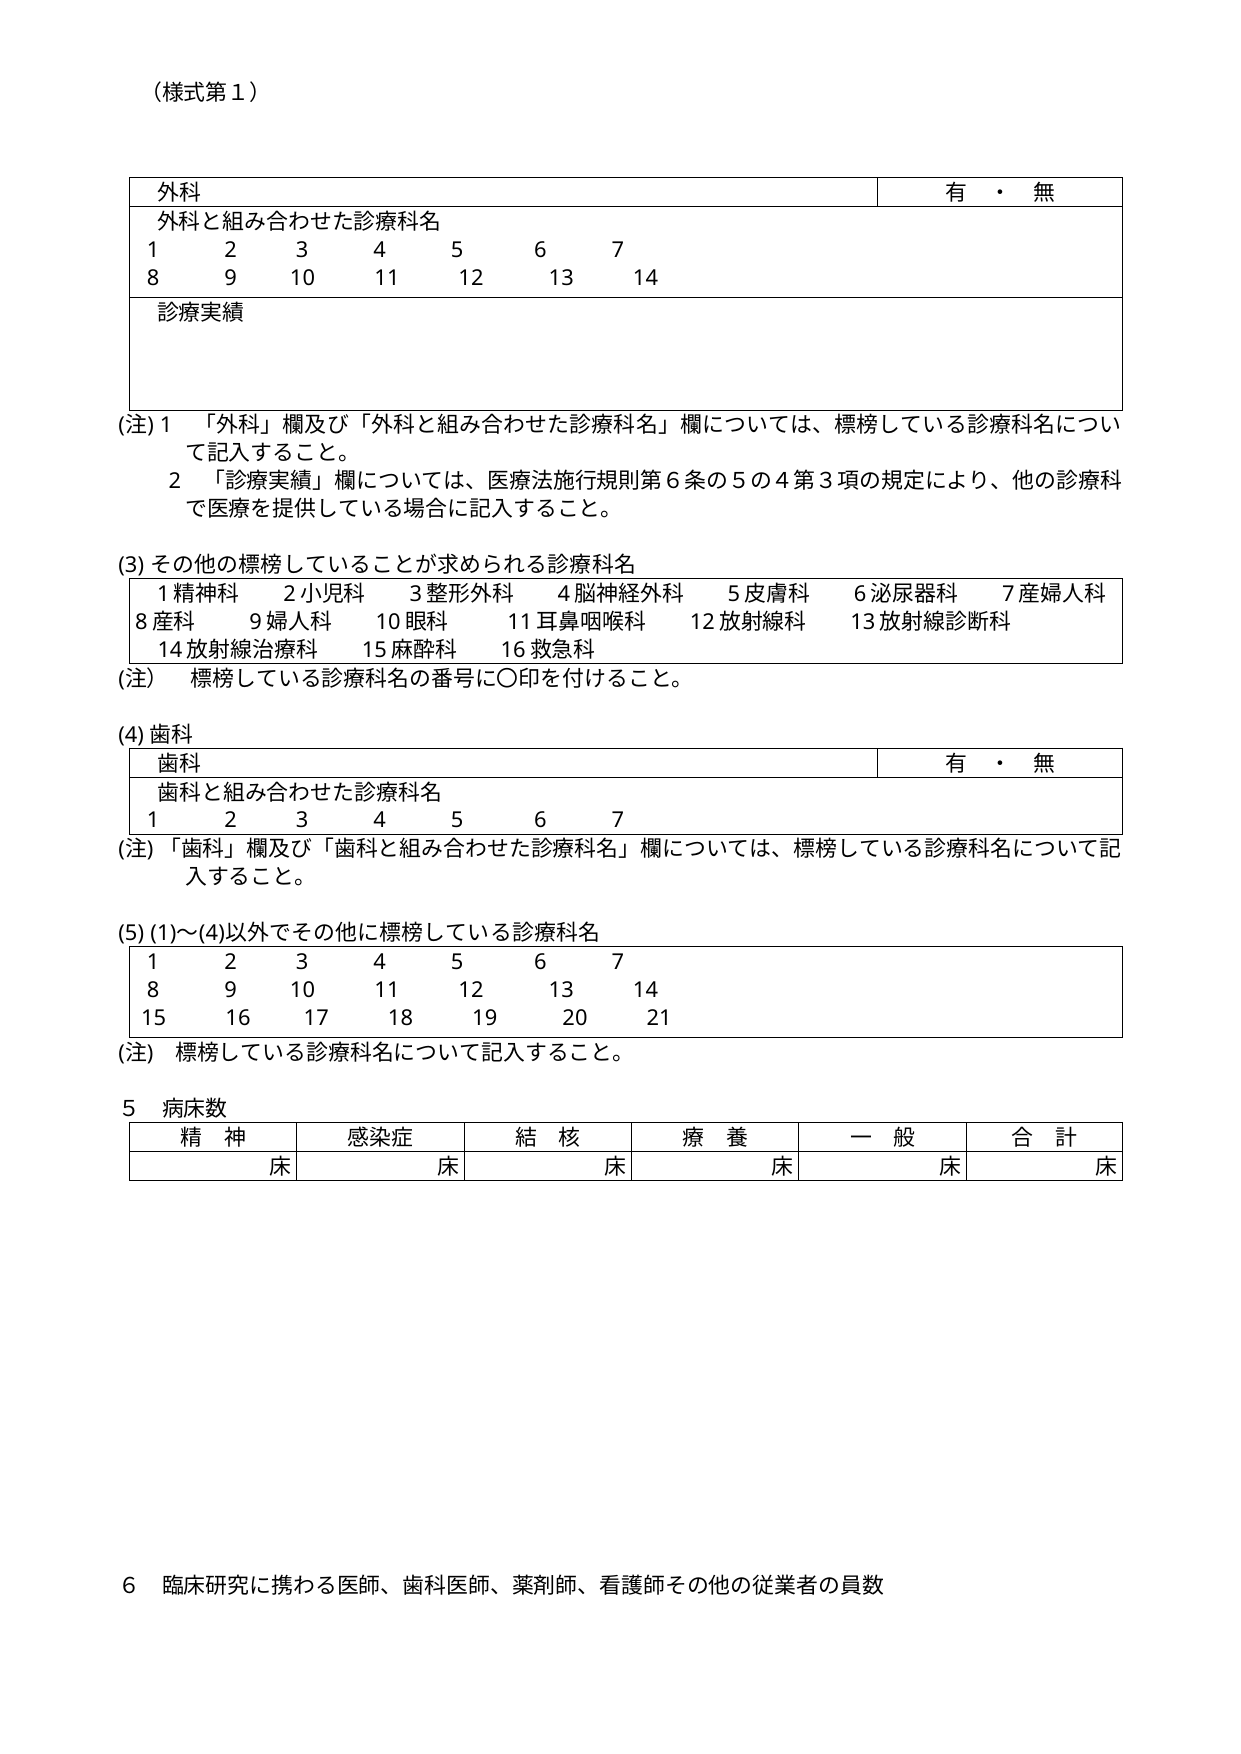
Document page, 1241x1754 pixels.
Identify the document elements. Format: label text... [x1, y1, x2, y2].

text (3) その他の標榜していることが求められる診療科名 [118, 550, 1122, 578]
table_cell 診療実績 [130, 298, 1122, 409]
table_header 一 般 [799, 1123, 966, 1151]
table_header 歯科 [130, 749, 877, 777]
table_header 外科 [130, 178, 877, 206]
table_header 感染症 [297, 1123, 464, 1151]
table_header 1 2 3 4 5 6 7 8 9 10 11 12 13 14 15 16 17 18 19 20 21 [130, 947, 1122, 1037]
table_header 精 神 [130, 1123, 296, 1151]
text 2 「診療実績」欄については、医療法施行規則第６条の５の４第３項の規定により、他の診療科で医療を提供している場合に記入すること。 [163, 466, 1122, 522]
table_cell 外科と組み合わせた診療科名 1 2 3 4 5 6 7 8 9 10 11 12 13 14 [130, 207, 1122, 297]
text ５ 病床数 [118, 1094, 1122, 1122]
text (注) 標榜している診療科名について記入すること。 [118, 1038, 1122, 1066]
table_cell 床 [130, 1152, 296, 1180]
table_header 有 ・ 無 [878, 178, 1122, 206]
text (4) 歯科 [118, 720, 1122, 748]
table_cell 床 [967, 1152, 1122, 1180]
table_header 療 養 [632, 1123, 798, 1151]
table_cell 歯科と組み合わせた診療科名 1 2 3 4 5 6 7 [130, 778, 1122, 833]
table_header 有 ・ 無 [878, 749, 1122, 777]
text ６ 臨床研究に携わる医師、歯科医師、薬剤師、看護師その他の従業者の員数 [118, 1572, 1122, 1599]
text (注) 「歯科」欄及び「歯科と組み合わせた診療科名」欄については、標榜している診療科名について記入すること。 [118, 834, 1122, 890]
table_header 1精神科 2小児科 3整形外科 4脳神経外科 5皮膚科 6泌尿器科 7産婦人科 8産科 9婦人科 10眼科 11耳鼻咽喉科 12放射線科 13放射線診断科 14放射線治療科 15麻酔科 16救急科 [130, 579, 1122, 663]
table_cell 床 [632, 1152, 798, 1180]
text (注) 1 「外科」欄及び「外科と組み合わせた診療科名」欄については、標榜している診療科名について記入すること。 [118, 411, 1122, 466]
table_cell 床 [465, 1152, 631, 1180]
table_header 結 核 [465, 1123, 631, 1151]
table_header 合 計 [967, 1123, 1122, 1151]
text (5) (1)～(4)以外でその他に標榜している診療科名 [118, 918, 1122, 946]
table_cell 床 [799, 1152, 966, 1180]
table_cell 床 [297, 1152, 464, 1180]
text (注） 標榜している診療科名の番号に〇印を付けること。 [118, 664, 1122, 692]
